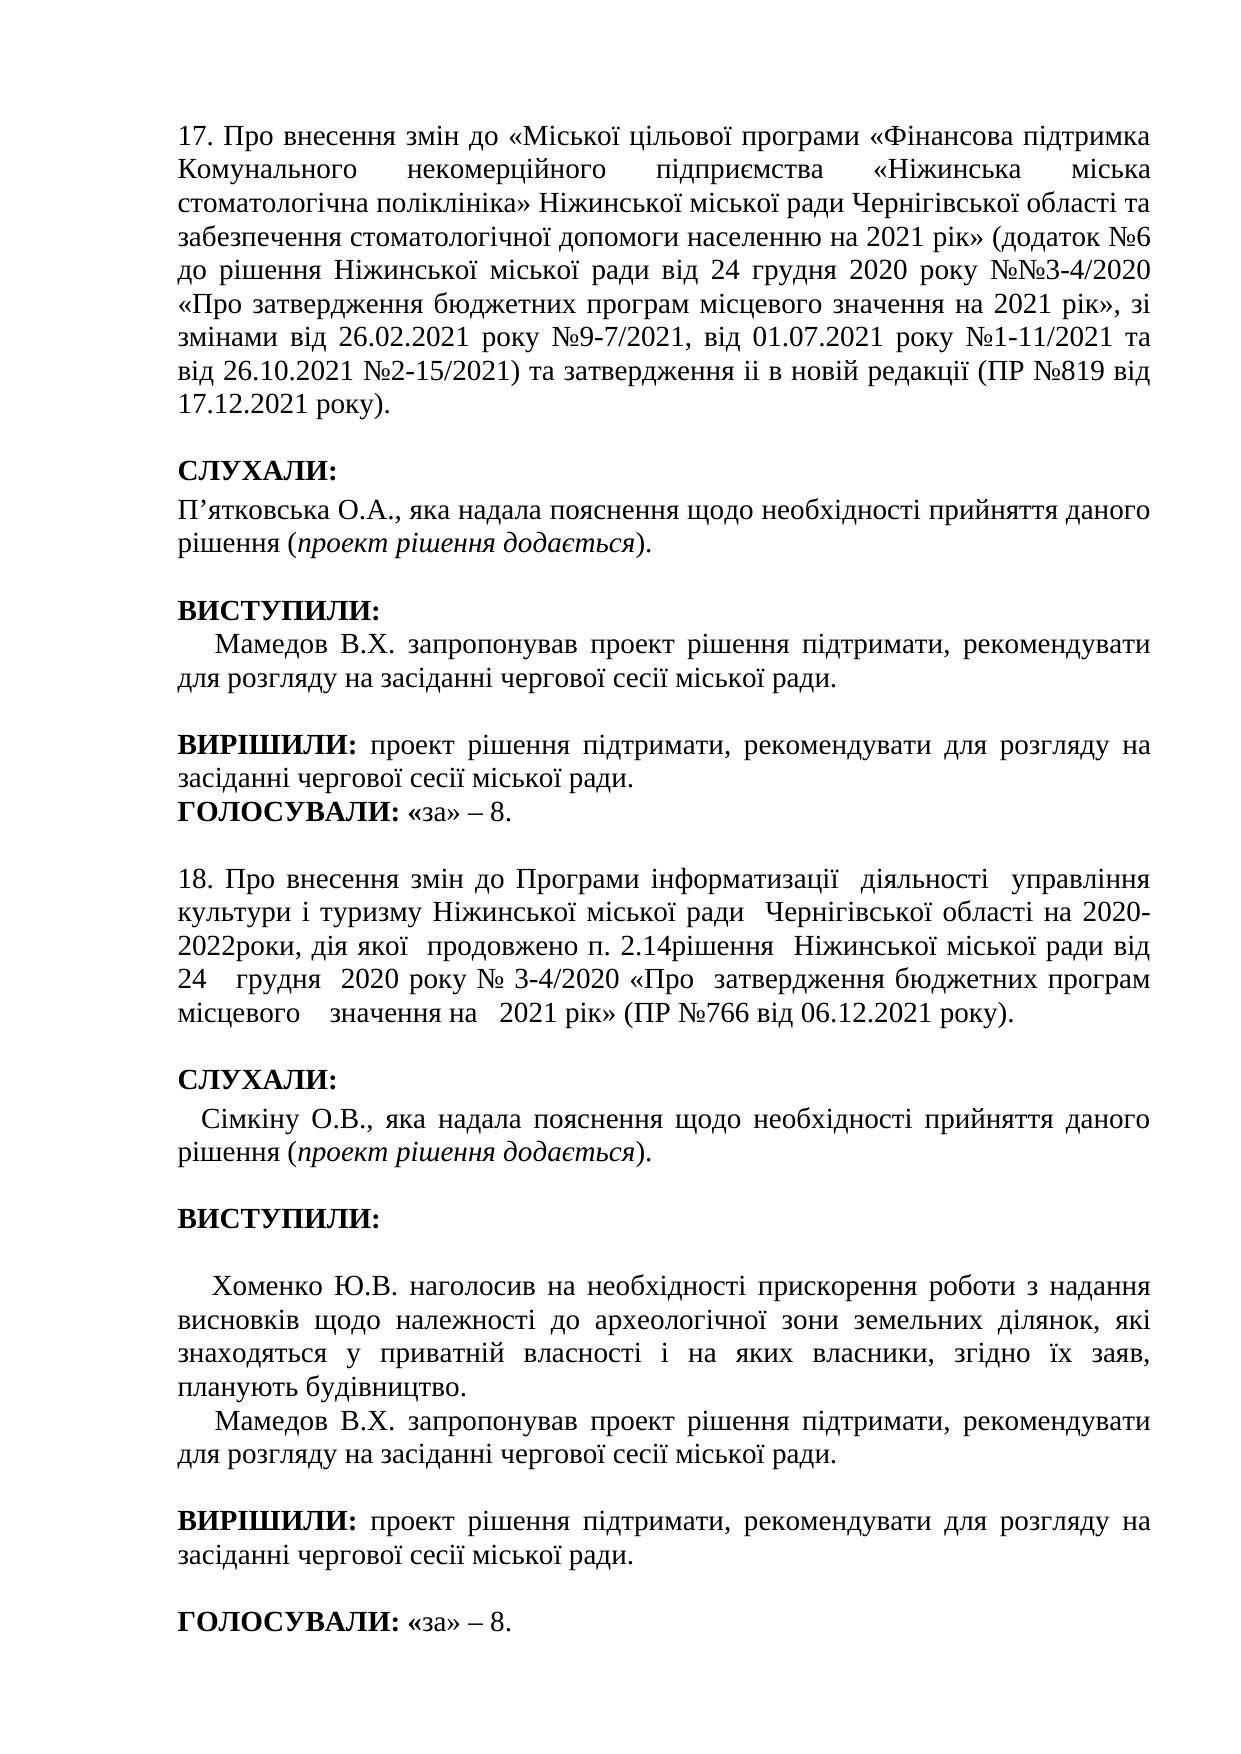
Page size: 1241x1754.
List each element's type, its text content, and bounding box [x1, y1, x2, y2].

text ВИСТУПИЛИ: [177, 593, 1152, 626]
text Мамедов В.Х. запропонував проект рішення підтримати, рекомендувати для розгляду на засіданні чергової сесії міської ради. [177, 626, 1152, 693]
text ВИРІШИЛИ: проект рішення підтримати, рекомендувати для розгляду на засіданні чергової сесії міської ради. [177, 727, 1152, 794]
text ВИСТУПИЛИ: [177, 1201, 1152, 1235]
text СЛУХАЛИ: [177, 1062, 1152, 1096]
text ГОЛОСУВАЛИ: «за» – 8. [177, 794, 1152, 827]
text Мамедов В.Х. запропонував проект рішення підтримати, рекомендувати для розгляду на засіданні чергової сесії міської ради. [177, 1403, 1152, 1470]
text ГОЛОСУВАЛИ: «за» – 8. [177, 1604, 1152, 1637]
text Хоменко Ю.В. наголосив на необхідності прискорення роботи з надання висновків щодо належності до археологічної зони земельних ділянок, які знаходяться у приватній власності і на яких власники, згідно їх заяв, планують будівництво. [177, 1268, 1152, 1403]
text ВИРІШИЛИ: проект рішення підтримати, рекомендувати для розгляду на засіданні чергової сесії міської ради. [177, 1503, 1152, 1570]
text 18. Про внесення змін до Програми інформатизації діяльності управління культури і туризму Ніжинської міської ради Чернігівської області на 2020-2022роки, дія якої продовжено п. 2.14рішення Ніжинської міської ради від 24 грудня 2020 року № 3-4/2020 «Про затвердження бюджетних програм місцевого значення на 2021 рік» (ПР №766 від 06.12.2021 року). [177, 861, 1152, 1029]
text 17. Про внесення змін до «Міської цільової програми «Фінансова підтримка Комунального некомерційного підприємства «Ніжинська міська стоматологічна поліклініка» Ніжинської міської ради Чернігівської області та забезпечення стоматологічної допомоги населенню на 2021 рік» (додаток №6 до рішення Ніжинської міської ради від 24 грудня 2020 року №№3-4/2020 «Про затвердження бюджетних програм місцевого значення на 2021 рік», зі змінами від 26.02.2021 року №9-7/2021, від 01.07.2021 року №1-11/2021 та від 26.10.2021 №2-15/2021) та затвердження іі в новій редакції (ПР №819 від 17.12.2021 року). [177, 118, 1152, 420]
text Сімкіну О.В., яка надала пояснення щодо необхідності прийняття даного рішення (проект рішення додається). [177, 1101, 1152, 1168]
text П’ятковська О.А., яка надала пояснення щодо необхідності прийняття даного рішення (проект рішення додається). [177, 492, 1152, 559]
text СЛУХАЛИ: [177, 453, 1152, 487]
